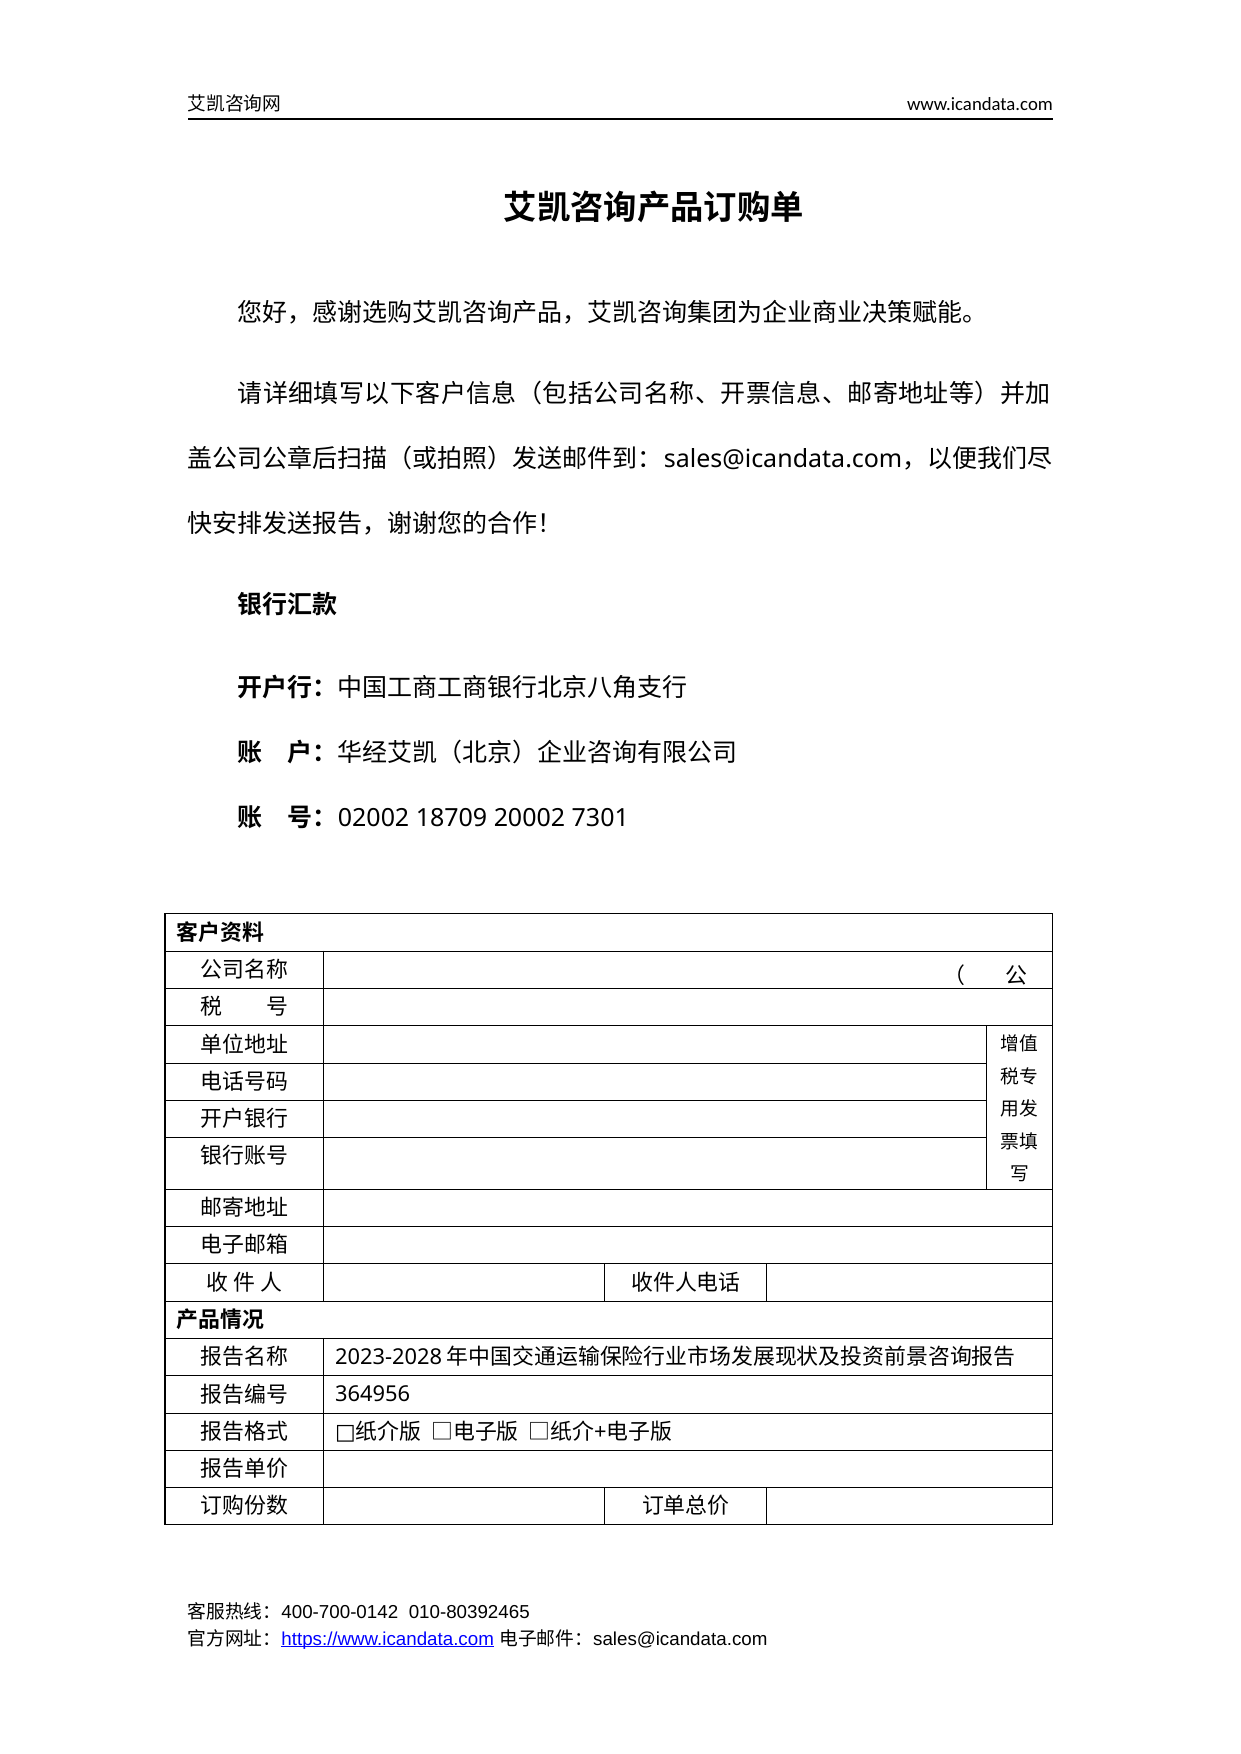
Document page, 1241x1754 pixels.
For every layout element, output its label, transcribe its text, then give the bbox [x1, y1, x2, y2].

table_cell 报告编号 [166, 1376, 323, 1412]
table_cell 增值税专用发票填写 [987, 1026, 1052, 1189]
table_cell [324, 1227, 1052, 1263]
table_cell [324, 952, 1052, 988]
table_cell 税 号 [166, 989, 323, 1025]
table_cell [324, 1488, 604, 1524]
table_cell [767, 1488, 1052, 1524]
text 账 户：华经艾凯（北京）企业咨询有限公司 [187, 718, 1053, 783]
table_cell [324, 1264, 604, 1301]
table_cell [324, 1451, 1052, 1487]
text 您好，感谢选购艾凯咨询产品，艾凯咨询集团为企业商业决策赋能。 [187, 278, 1053, 343]
table_cell 产品情况 [166, 1302, 1052, 1338]
table_cell [767, 1264, 1052, 1301]
text 银行汇款 [187, 570, 1053, 635]
table_cell [324, 1138, 986, 1189]
table_cell 电子邮箱 [166, 1227, 323, 1263]
table_cell 电话号码 [166, 1064, 323, 1100]
table_cell 收件人电话 [605, 1264, 766, 1301]
text 请详细填写以下客户信息（包括公司名称、开票信息、邮寄地址等）并加盖公司公章后扫描（或拍照）发送邮件到：sales@icandata.com，以便我们尽快安排发送报告，谢谢您的合作！ [187, 359, 1053, 554]
table_cell □纸介版 □电子版 □纸介+电子版 [324, 1414, 1052, 1450]
table_cell 邮寄地址 [166, 1190, 323, 1226]
text 账 号：02002 18709 20002 7301 [187, 783, 1053, 848]
table_cell [324, 1101, 986, 1137]
table_cell 银行账号 [166, 1138, 323, 1189]
table_cell [324, 1190, 1052, 1226]
text 开户行：中国工商工商银行北京八角支行 [187, 653, 1053, 718]
table_cell 公司名称 [166, 952, 323, 988]
table_cell 2023-2028年中国交通运输保险行业市场发展现状及投资前景咨询报告 [324, 1339, 1052, 1375]
table_cell [324, 1064, 986, 1100]
table_cell 364956 [324, 1376, 1052, 1412]
table_header 客户资料 [166, 914, 1052, 951]
table_cell 报告格式 [166, 1414, 323, 1450]
table_cell 收 件 人 [166, 1264, 323, 1301]
table_cell 订单总价 [605, 1488, 766, 1524]
table_cell [324, 1026, 986, 1062]
table_cell 报告名称 [166, 1339, 323, 1375]
table_cell 订购份数 [166, 1488, 323, 1524]
table_cell 报告单价 [166, 1451, 323, 1487]
table_cell 单位地址 [166, 1026, 323, 1062]
table_cell [324, 989, 1052, 1025]
text 艾凯咨询产品订购单 [187, 172, 1053, 237]
table_cell 开户银行 [166, 1101, 323, 1137]
